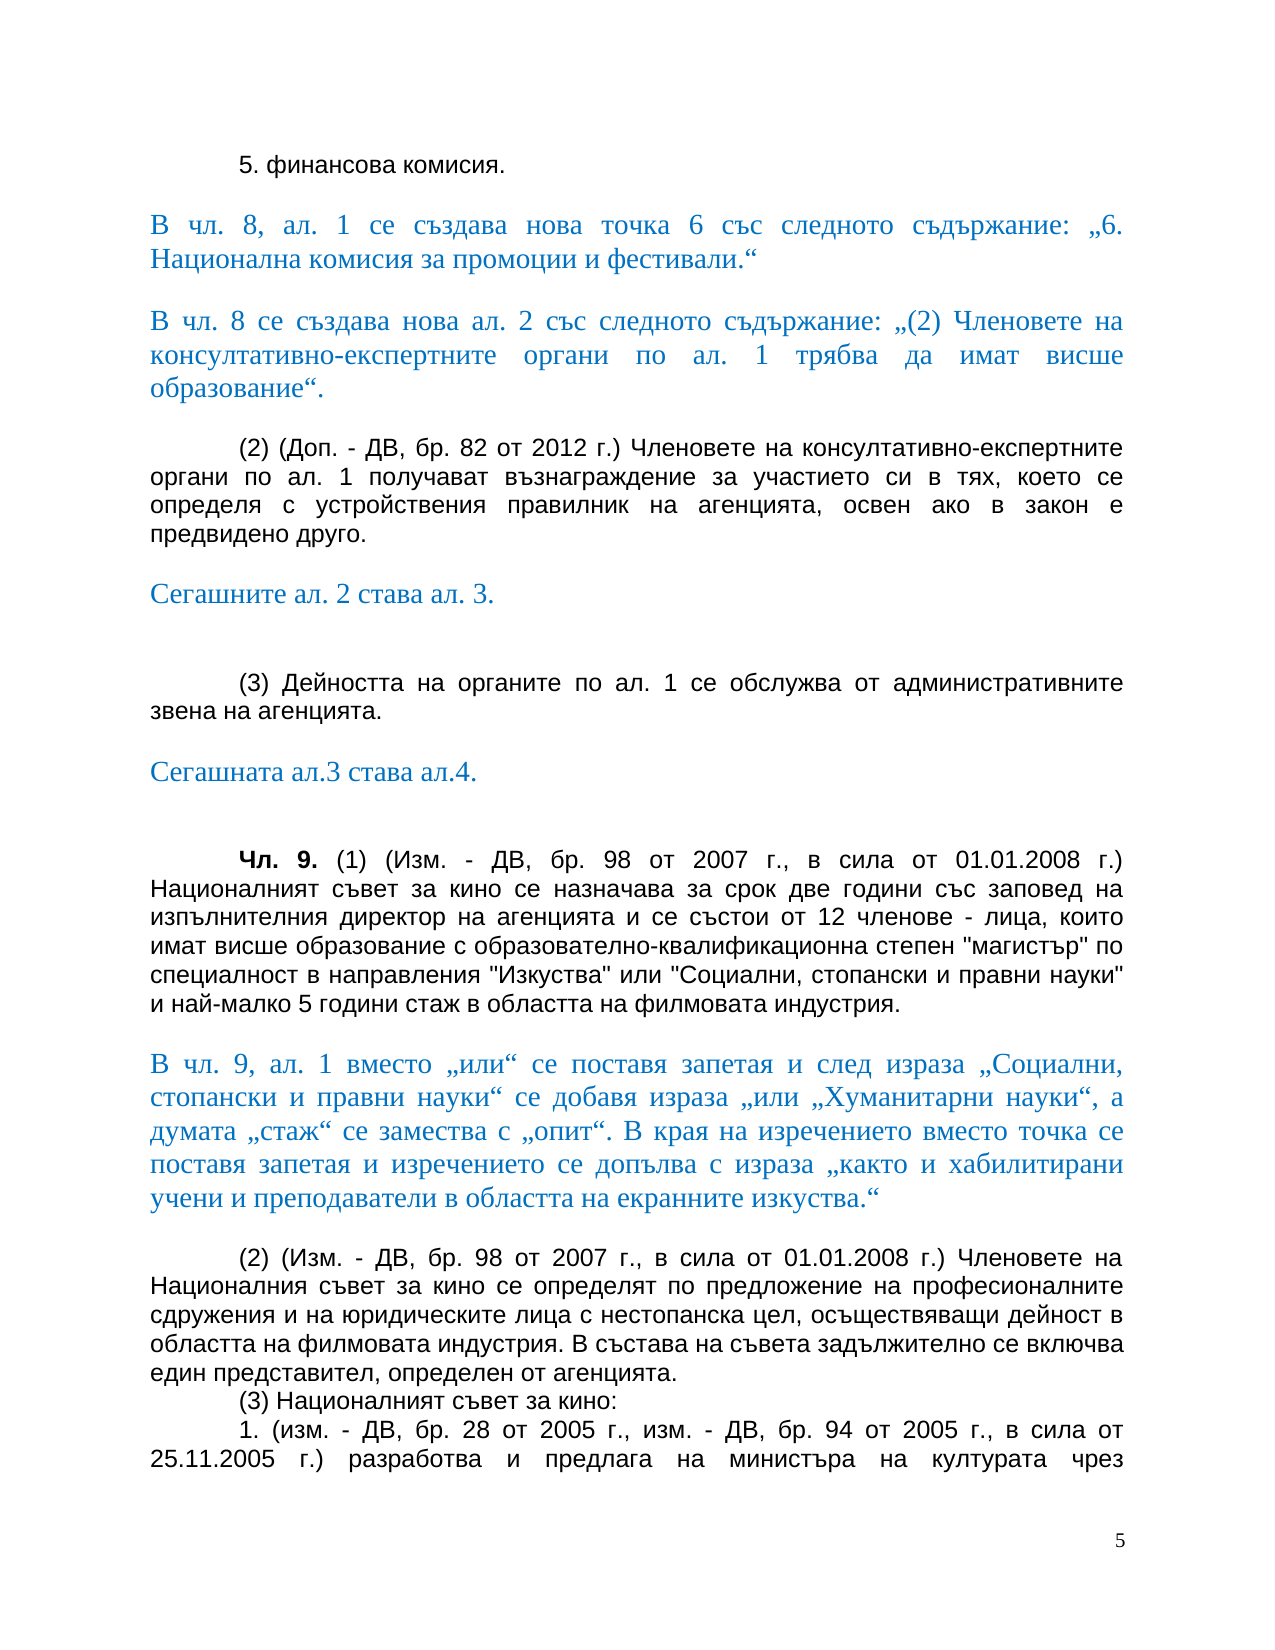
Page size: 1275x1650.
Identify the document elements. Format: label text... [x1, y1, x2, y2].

text В чл. 8 се създава нова ал. 2 със следното съдържание: „(2) Членовете на консултативно-експертните органи по ал. 1 трябва да имат висше образование“. [150, 303, 1125, 404]
text Чл. 9. (1) (Изм. - ДВ, бр. 98 от 2007 г., в сила от 01.01.2008 г.) Националният съвет за кино се назначава за срок две години със заповед на изпълнителния директор на агенцията и се състои от 12 членове - лица, които имат висше образование с образователно-квалификационна степен "магистър" по специалност в направления "Изкуства" или "Социални, стопански и правни науки" и най-малко 5 години стаж в областта на филмовата индустрия. [150, 845, 1125, 1017]
text Сегашните ал. 2 става ал. 3. [150, 576, 1125, 610]
text (3) Националният съвет за кино: [150, 1386, 1125, 1415]
text (2) (Изм. - ДВ, бр. 98 от 2007 г., в сила от 01.01.2008 г.) Членовете на Националния съвет за кино се определят по предложение на професионалните сдружения и на юридическите лица с нестопанска цел, осъществяващи дейност в областта на филмовата индустрия. В състава на съвета задължително се включва един представител, определен от агенцията. [150, 1242, 1125, 1386]
text В чл. 8, ал. 1 се създава нова точка 6 със следното съдържание: „6. Национална комисия за промоции и фестивали.“ [150, 207, 1125, 274]
text (2) (Доп. - ДВ, бр. 82 от 2012 г.) Членовете на консултативно-експертните органи по ал. 1 получават възнаграждение за участието си в тях, което се определя с устройствения правилник на агенцията, освен ако в закон е предвидено друго. [150, 433, 1125, 548]
text В чл. 9, ал. 1 вместо „или“ се поставя запетая и след израза „Социални, стопански и правни науки“ се добавя израза „или „Хуманитарни науки“, а думата „стаж“ се замества с „опит“. В края на изречението вместо точка се поставя запетая и изречението се допълва с израза „както и хабилитирани учени и преподаватели в областта на екранните изкуства.“ [150, 1046, 1125, 1214]
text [150, 1415, 1125, 1472]
text (3) Дейността на органите по ал. 1 се обслужва от административните звена на агенцията. [150, 667, 1125, 725]
text Сегашната ал.3 става ал.4. [150, 754, 1125, 787]
text 5. финансова комисия. [150, 150, 1125, 179]
